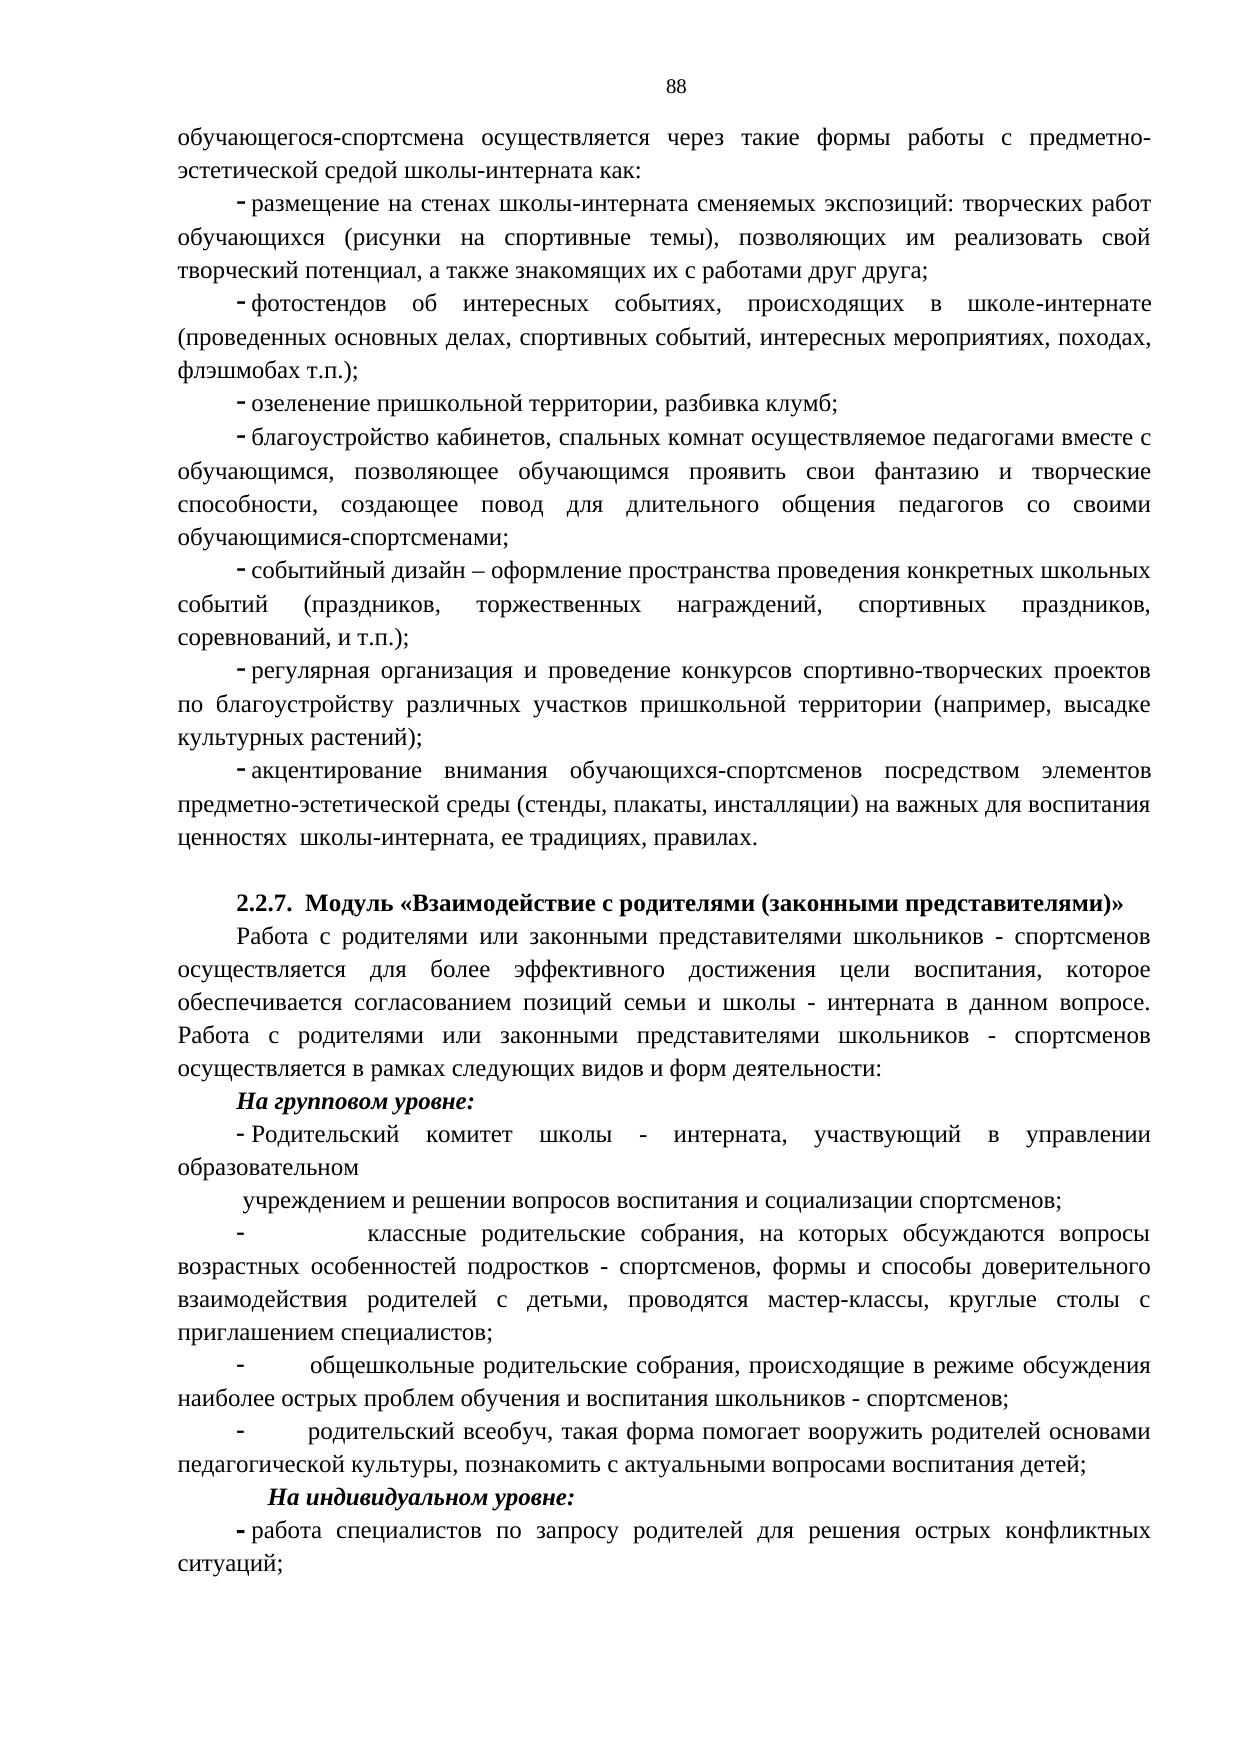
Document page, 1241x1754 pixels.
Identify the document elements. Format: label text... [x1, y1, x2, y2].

list родительский всеобуч, такая форма помогает вооружить родителей основами педагогической культуры, познакомить с актуальными вопросами воспитания детей; [177, 1416, 1152, 1478]
text Работа с родителями или законными представителями школьников - спортсменов осуществляется для более эффективного достижения цели воспитания, которое обеспечивается согласованием позиций семьи и школы - интерната в данном вопросе. Работа с родителями или законными представителями школьников - спортсменов осуществляется в рамках следующих видов и форм деятельности: [177, 921, 1152, 1082]
list событийный дизайн – оформление пространства проведения конкретных школьных событий (праздников, торжественных награждений, спортивных праздников, соревнований, и т.п.); [177, 555, 1152, 651]
list работа специалистов по запросу родителей для решения острых конфликтных ситуаций; [177, 1515, 1152, 1577]
list общешкольные родительские собрания, происходящие в режиме обсуждения наиболее острых проблем обучения и воспитания школьников - спортсменов; [177, 1350, 1152, 1412]
list классные родительские собрания, на которых обсуждаются вопросы возрастных особенностей подростков - спортсменов, формы и способы доверительного взаимодействия родителей с детьми, проводятся мастер-классы, круглые столы с приглашением специалистов; [177, 1218, 1152, 1346]
list акцентирование внимания обучающихся-спортсменов посредством элементов предметно-эстетической среды (стенды, плакаты, инсталляции) на важных для воспитания ценностях школы-интерната, ее традициях, правилах. [177, 755, 1152, 851]
list регулярная организация и проведение конкурсов спортивно-творческих проектов по благоустройству различных участков пришкольной территории (например, высадке культурных растений); [177, 655, 1152, 751]
list фотостендов об интересных событиях, происходящих в школе-интернате (проведенных основных делах, спортивных событий, интересных мероприятиях, походах, флэшмобах т.п.); [177, 288, 1152, 384]
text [177, 122, 1152, 184]
list Родительский комитет школы - интерната, участвующий в управлении образовательном [177, 1119, 1152, 1181]
text На групповом уровне: [177, 1086, 1152, 1115]
list благоустройство кабинетов, спальных комнат осуществляемое педагогами вместе с обучающимся, позволяющее обучающимся проявить свои фантазию и творческие способности, создающее повод для длительного общения педагогов со своими обучающимися-спортсменами; [177, 422, 1152, 551]
text учреждением и решении вопросов воспитания и социализации спортсменов; [177, 1185, 1152, 1214]
list озеленение пришкольной территории, разбивка клумб; [177, 388, 1152, 418]
text На индивидуальном уровне: [177, 1482, 1152, 1511]
list размещение на стенах школы-интерната сменяемых экспозиций: творческих работ обучающихся (рисунки на спортивные темы), позволяющих им реализовать свой творческий потенциал, а также знакомящих их с работами друг друга; [177, 188, 1152, 284]
text 2.2.7. Модуль «Взаимодействие с родителями (законными представителями)» [177, 888, 1152, 917]
